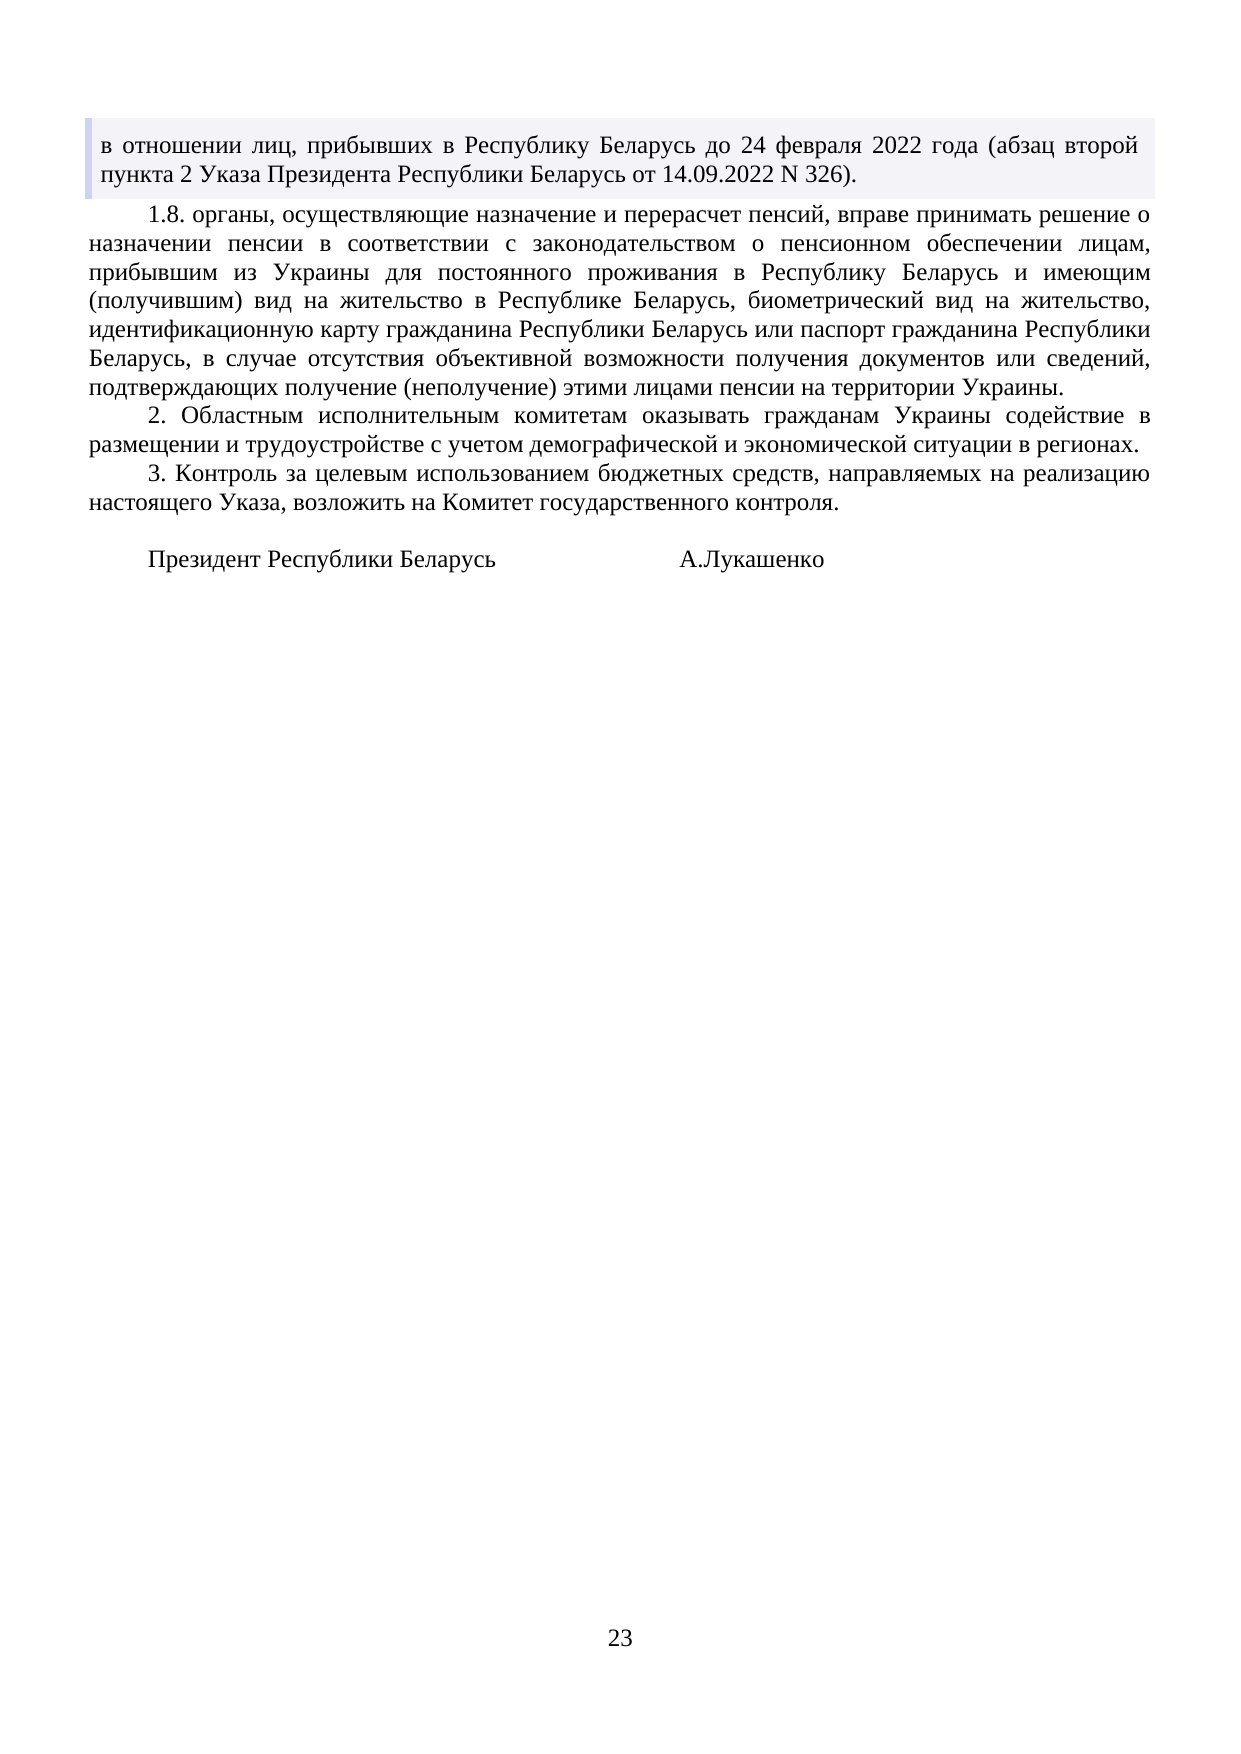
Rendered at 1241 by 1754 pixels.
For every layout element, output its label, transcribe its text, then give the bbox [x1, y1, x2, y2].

table_header А.Лукашенко [620, 544, 1152, 573]
text 2. Областным исполнительным комитетам оказывать гражданам Украины содействие в размещении и трудоустройстве с учетом демографической и экономической ситуации в регионах. [89, 400, 1152, 458]
table_header Президент Республики Беларусь [89, 544, 620, 573]
text 1.8. органы, осуществляющие назначение и перерасчет пенсий, вправе принимать решение о назначении пенсии в соответствии с законодательством о пенсионном обеспечении лицам, прибывшим из Украины для постоянного проживания в Республику Беларусь и имеющим (получившим) вид на жительство в Республике Беларусь, биометрический вид на жительство, идентификационную карту гражданина Республики Беларусь или паспорт гражданина Республики Беларусь, в случае отсутствия объективной возможности получения документов или сведений, подтверждающих получение (неполучение) этими лицами пенсии на территории Украины. [89, 199, 1152, 400]
text 3. Контроль за целевым использованием бюджетных средств, направляемых на реализацию настоящего Указа, возложить на Комитет государственного контроля. [89, 458, 1152, 515]
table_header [92, 118, 1149, 199]
